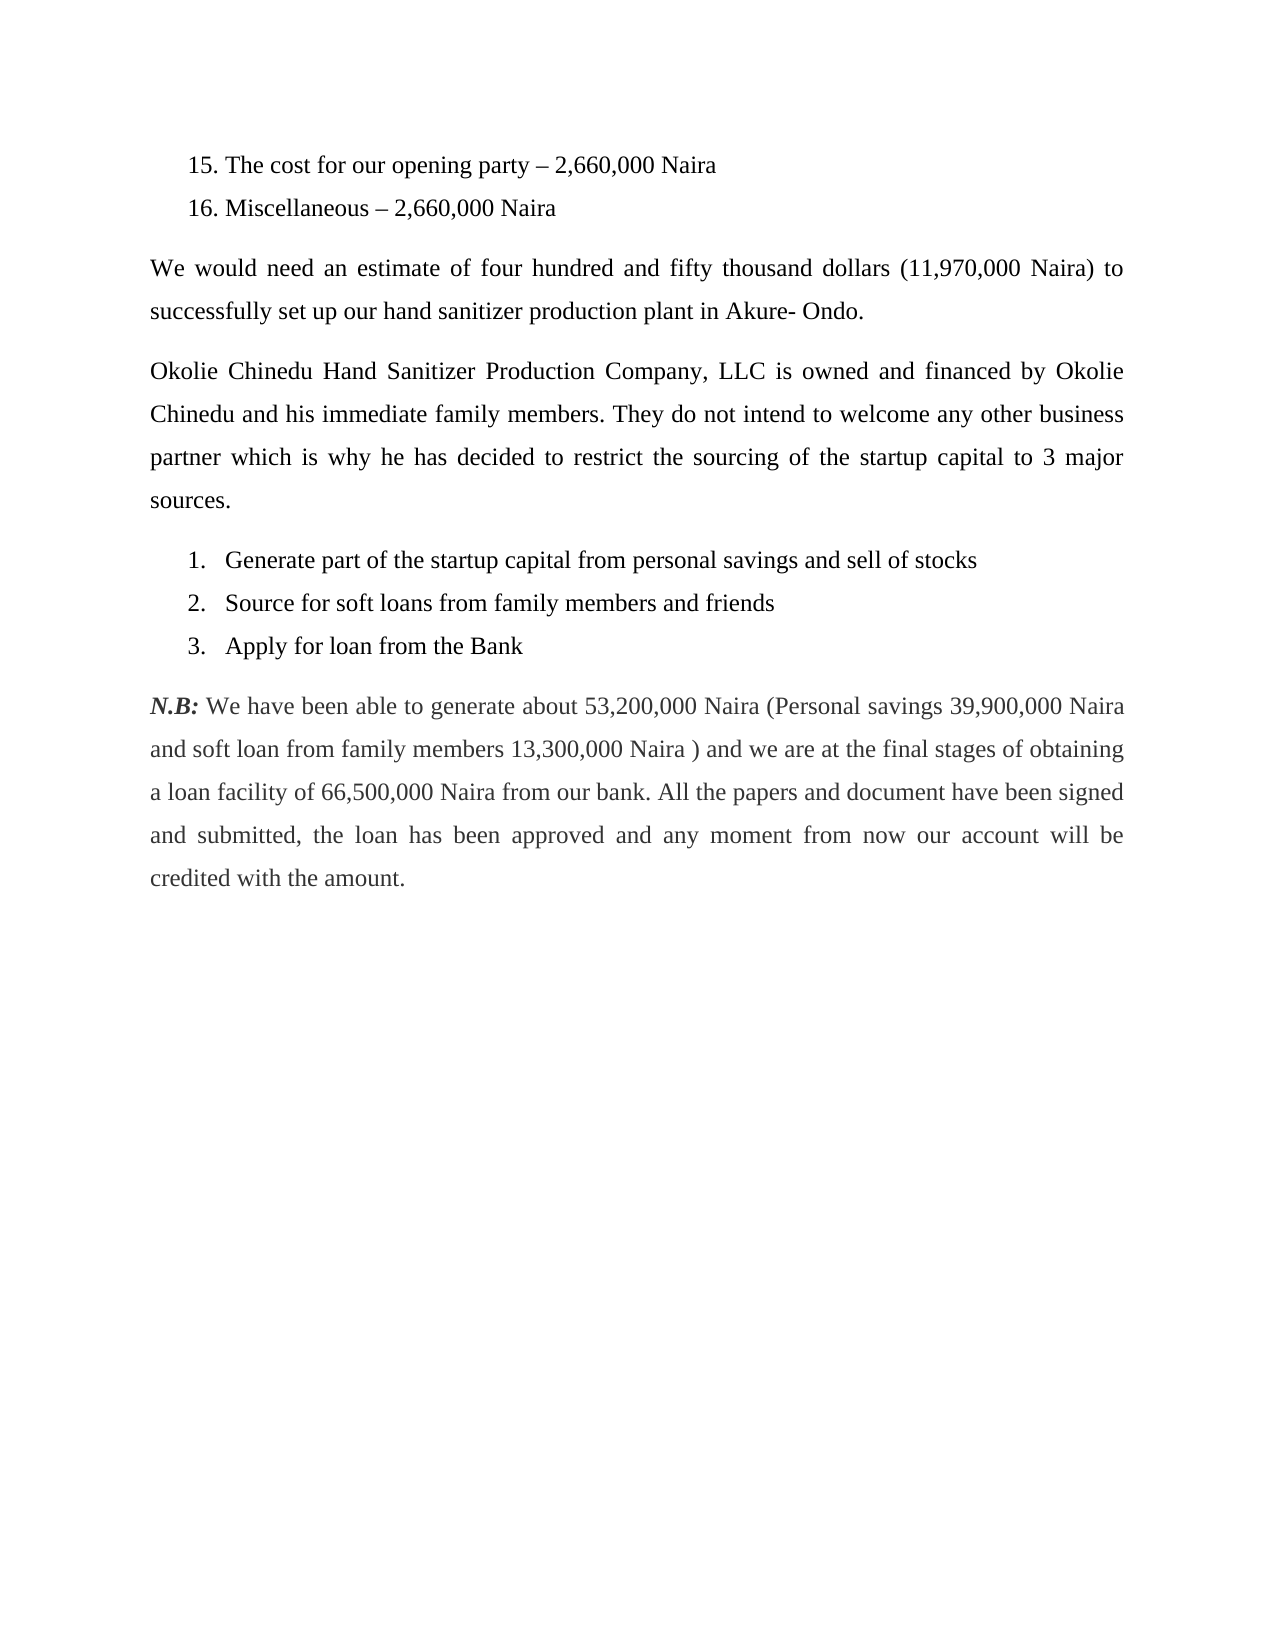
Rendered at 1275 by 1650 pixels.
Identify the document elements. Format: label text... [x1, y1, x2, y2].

list The cost for our opening party – 2,660,000 Naira [187, 150, 1125, 179]
text We would need an estimate of four hundred and fifty thousand dollars (11,970,000 Naira) to successfully set up our hand sanitizer production plant in Akure- Ondo. [150, 253, 1125, 325]
text Okolie Chinedu Hand Sanitizer Production Company, LLC is owned and financed by Okolie Chinedu and his immediate family members. They do not intend to welcome any other business partner which is why he has decided to restrict the sourcing of the startup capital to 3 major sources. [150, 356, 1125, 514]
list Source for soft loans from family members and friends [187, 588, 1125, 617]
text N.B: We have been able to generate about 53,200,000 Naira (Personal savings 39,900,000 Naira and soft loan from family members 13,300,000 Naira ) and we are at the final stages of obtaining a loan facility of 66,500,000 Naira from our bank. All the papers and document have been signed and submitted, the loan has been approved and any moment from now our account will be credited with the amount. [150, 691, 1125, 892]
list Generate part of the startup capital from personal savings and sell of stocks [187, 545, 1125, 574]
list Apply for loan from the Bank [187, 631, 1125, 660]
list Miscellaneous – 2,660,000 Naira [187, 193, 1125, 222]
